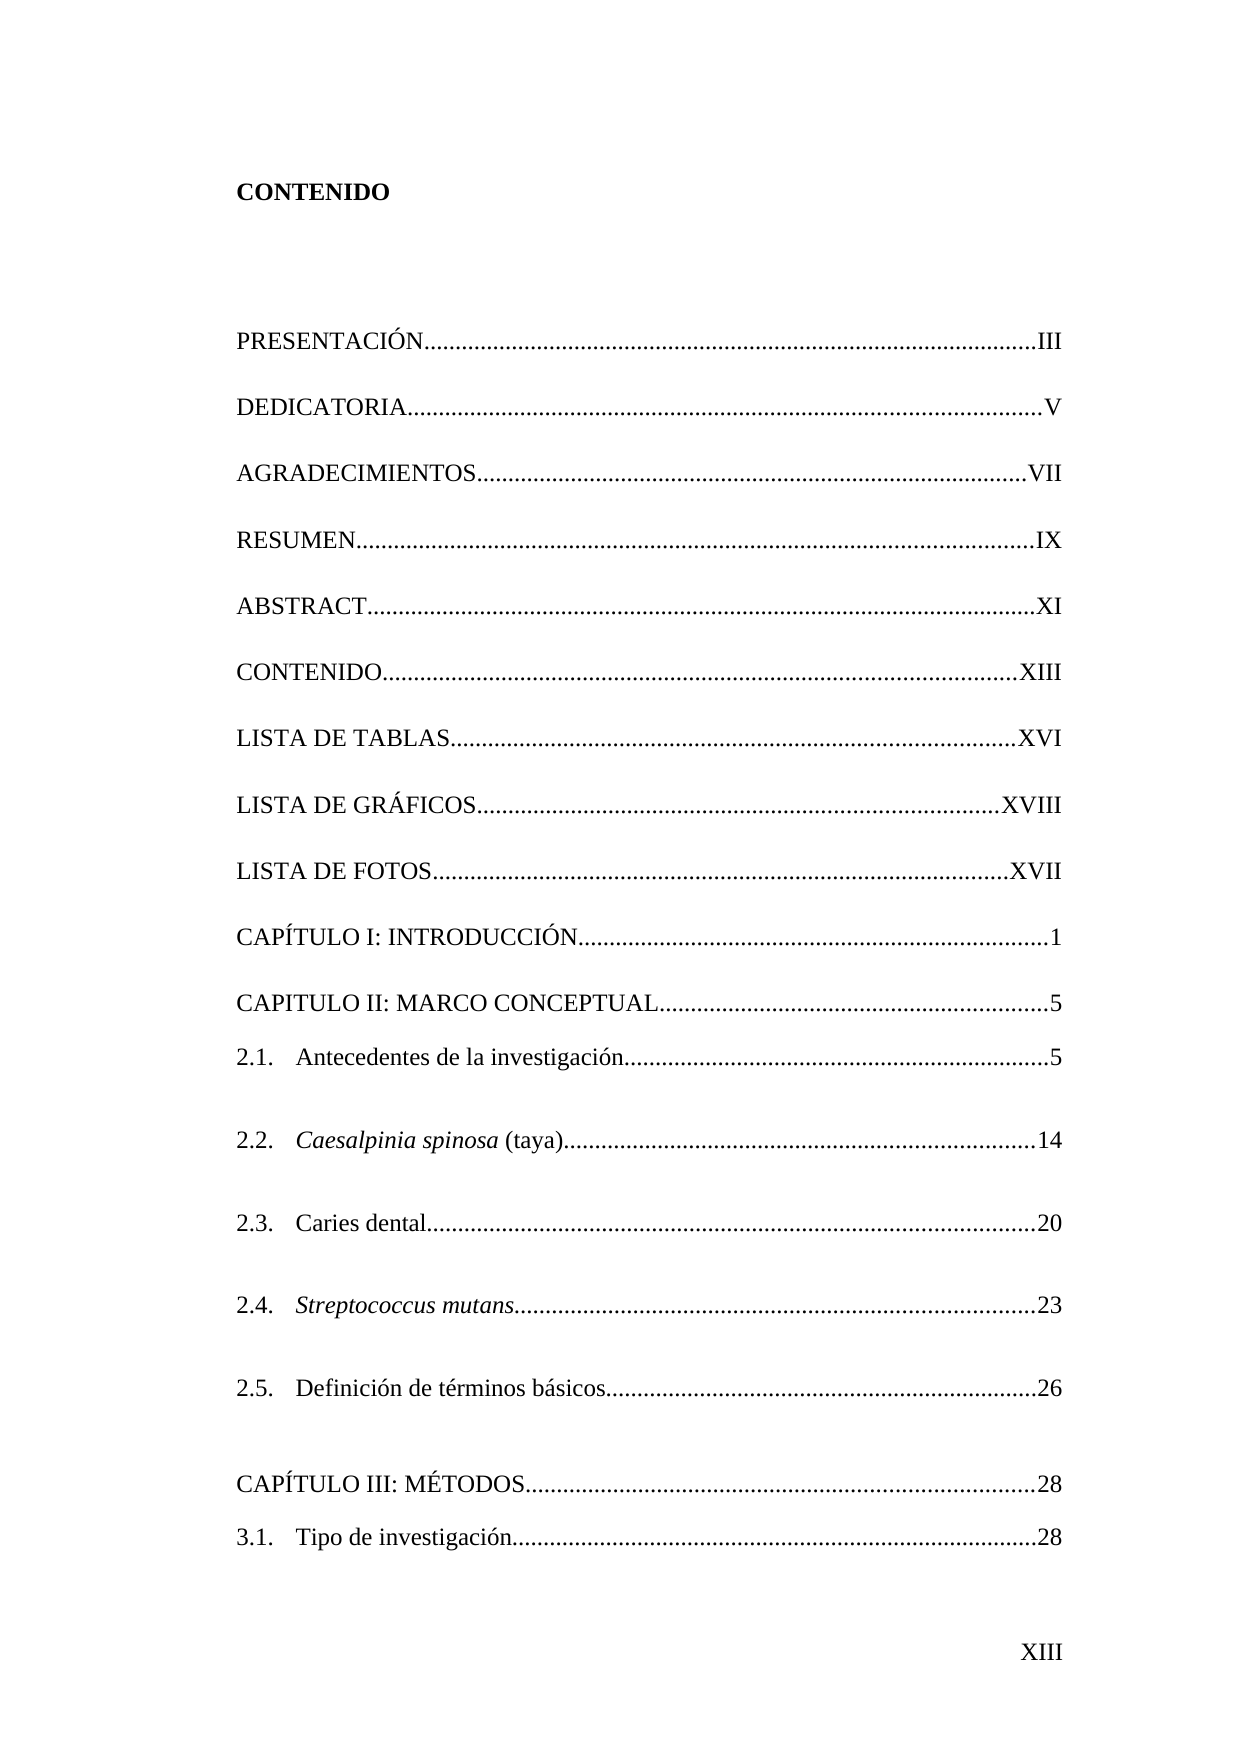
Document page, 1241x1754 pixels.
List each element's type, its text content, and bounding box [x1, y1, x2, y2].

text 2.1. Antecedentes de la investigación 5 [236, 1042, 1063, 1071]
text 2.5. Definición de términos básicos 26 [236, 1373, 1063, 1402]
text 2.3. Caries dental 20 [236, 1208, 1063, 1237]
text LISTA DE GRÁFICOS XVIII [236, 790, 1063, 818]
text LISTA DE FOTOS XVII [236, 856, 1063, 885]
text ABSTRACT XI [236, 591, 1063, 620]
text 2.4. Streptococcus mutans 23 [236, 1291, 1063, 1319]
text CONTENIDO XIII [236, 657, 1063, 686]
text CAPITULO II: MARCO CONCEPTUAL 5 [236, 988, 1063, 1017]
text CAPÍTULO I: INTRODUCCIÓN 1 [236, 922, 1063, 951]
text CONTENIDO [236, 177, 1063, 206]
text 3.1. Tipo de investigación 28 [236, 1522, 1063, 1551]
text AGRADECIMIENTOs vii [236, 458, 1063, 487]
text LISTA DE TABLAS XVI [236, 723, 1063, 752]
text 2.2. Caesalpinia spinosa (taya) 14 [236, 1125, 1063, 1154]
text PRESENTACIÓN iii [236, 326, 1063, 355]
text RESUMEN IX [236, 525, 1063, 553]
text CAPÍTULO III: MÉTODOS 28 [236, 1469, 1063, 1497]
text DEDICATORIA v [236, 392, 1063, 421]
